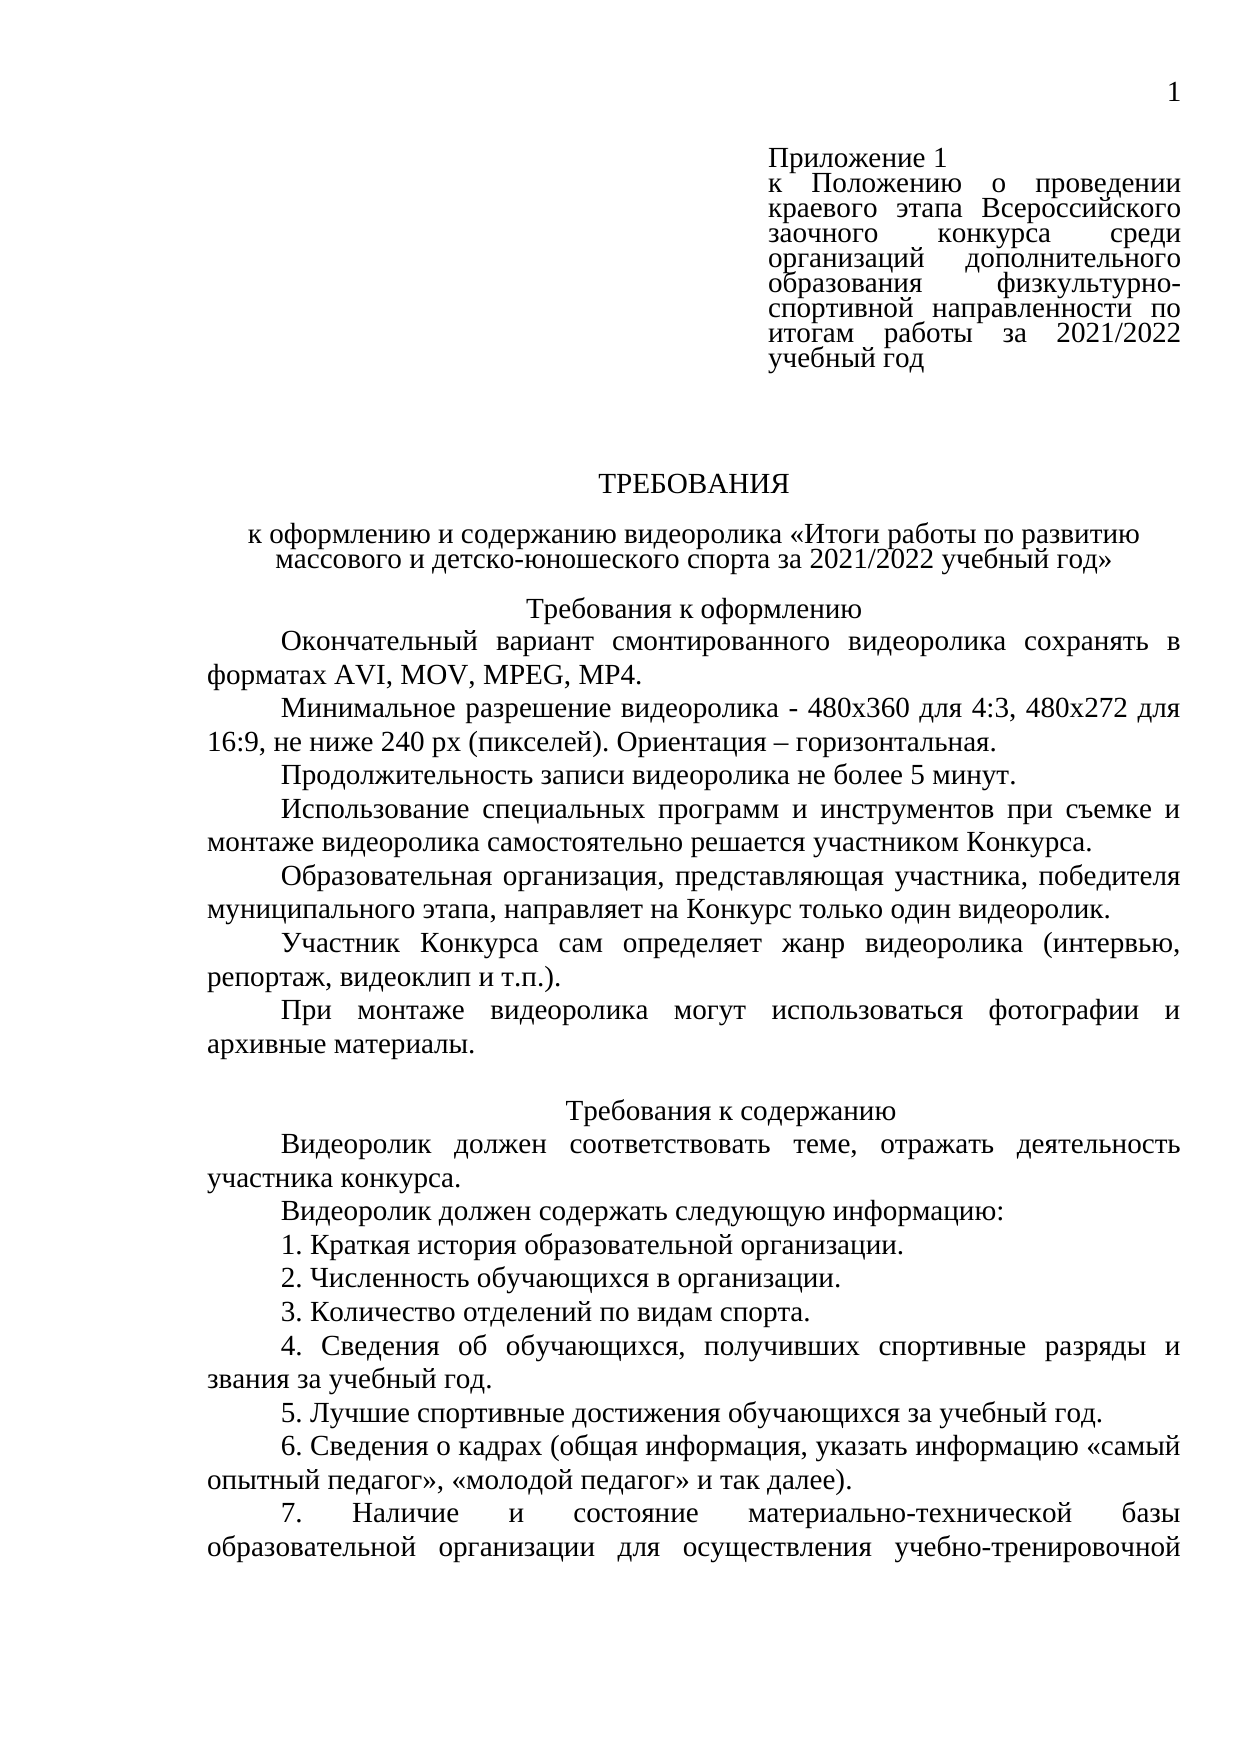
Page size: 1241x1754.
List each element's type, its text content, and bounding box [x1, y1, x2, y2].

text 3. Количество отделений по видам спорта. [207, 1294, 1181, 1328]
text 4. Сведения об обучающихся, получивших спортивные разряды и звания за учебный год. [207, 1328, 1181, 1395]
text Образовательная организация, представляющая участника, победителя муниципального этапа, направляет на Конкурс только один видеоролик. [207, 858, 1181, 925]
text Требования к содержанию [207, 1093, 1181, 1126]
text ТРЕБОВАНИЯ [207, 473, 1181, 498]
text Продолжительность записи видеоролика не более 5 минут. [207, 757, 1181, 791]
text Участник Конкурса сам определяет жанр видеоролика (интервью, репортаж, видеоклип и т.п.). [207, 925, 1181, 992]
text к Положению о проведении краевого этапа Всероссийского заочного конкурса среди организаций дополнительного образования физкультурно-спортивной направленности по итогам работы за 2021/2022 учебный год [768, 173, 1181, 373]
text 2. Численность обучающихся в организации. [207, 1261, 1181, 1294]
text 5. Лучшие спортивные достижения обучающихся за учебный год. [207, 1395, 1181, 1428]
text 6. Сведения о кадрах (общая информация, указать информацию «самый опытный педагог», «молодой педагог» и так далее). [207, 1428, 1181, 1495]
text Минимальное разрешение видеоролика - 480x360 для 4:3, 480x272 для 16:9, не ниже 240 px (пикселей). Ориентация – горизонтальная. [207, 690, 1181, 757]
text Видеоролик должен соответствовать теме, отражать деятельность участника конкурса. [207, 1126, 1181, 1193]
text Приложение 1 [768, 148, 1181, 173]
text Видеоролик должен содержать следующую информацию: [207, 1193, 1181, 1227]
text Требования к оформлению [726, 598, 1181, 623]
text 1. Краткая история образовательной организации. [207, 1227, 1181, 1261]
text Требования к оформлению [207, 598, 723, 623]
text При монтаже видеоролика могут использоваться фотографии и архивные материалы. [207, 992, 1181, 1059]
text Окончательный вариант смонтированного видеоролика сохранять в форматах AVI, MOV, MPEG, MP4. [207, 623, 1181, 690]
text Использование специальных программ и инструментов при съемке и монтаже видеоролика самостоятельно решается участником Конкурса. [207, 791, 1181, 858]
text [207, 1495, 1181, 1562]
text к оформлению и содержанию видеоролика «Итоги работы по развитию массового и детско-юношеского спорта за 2021/2022 учебный год» [207, 523, 1181, 573]
